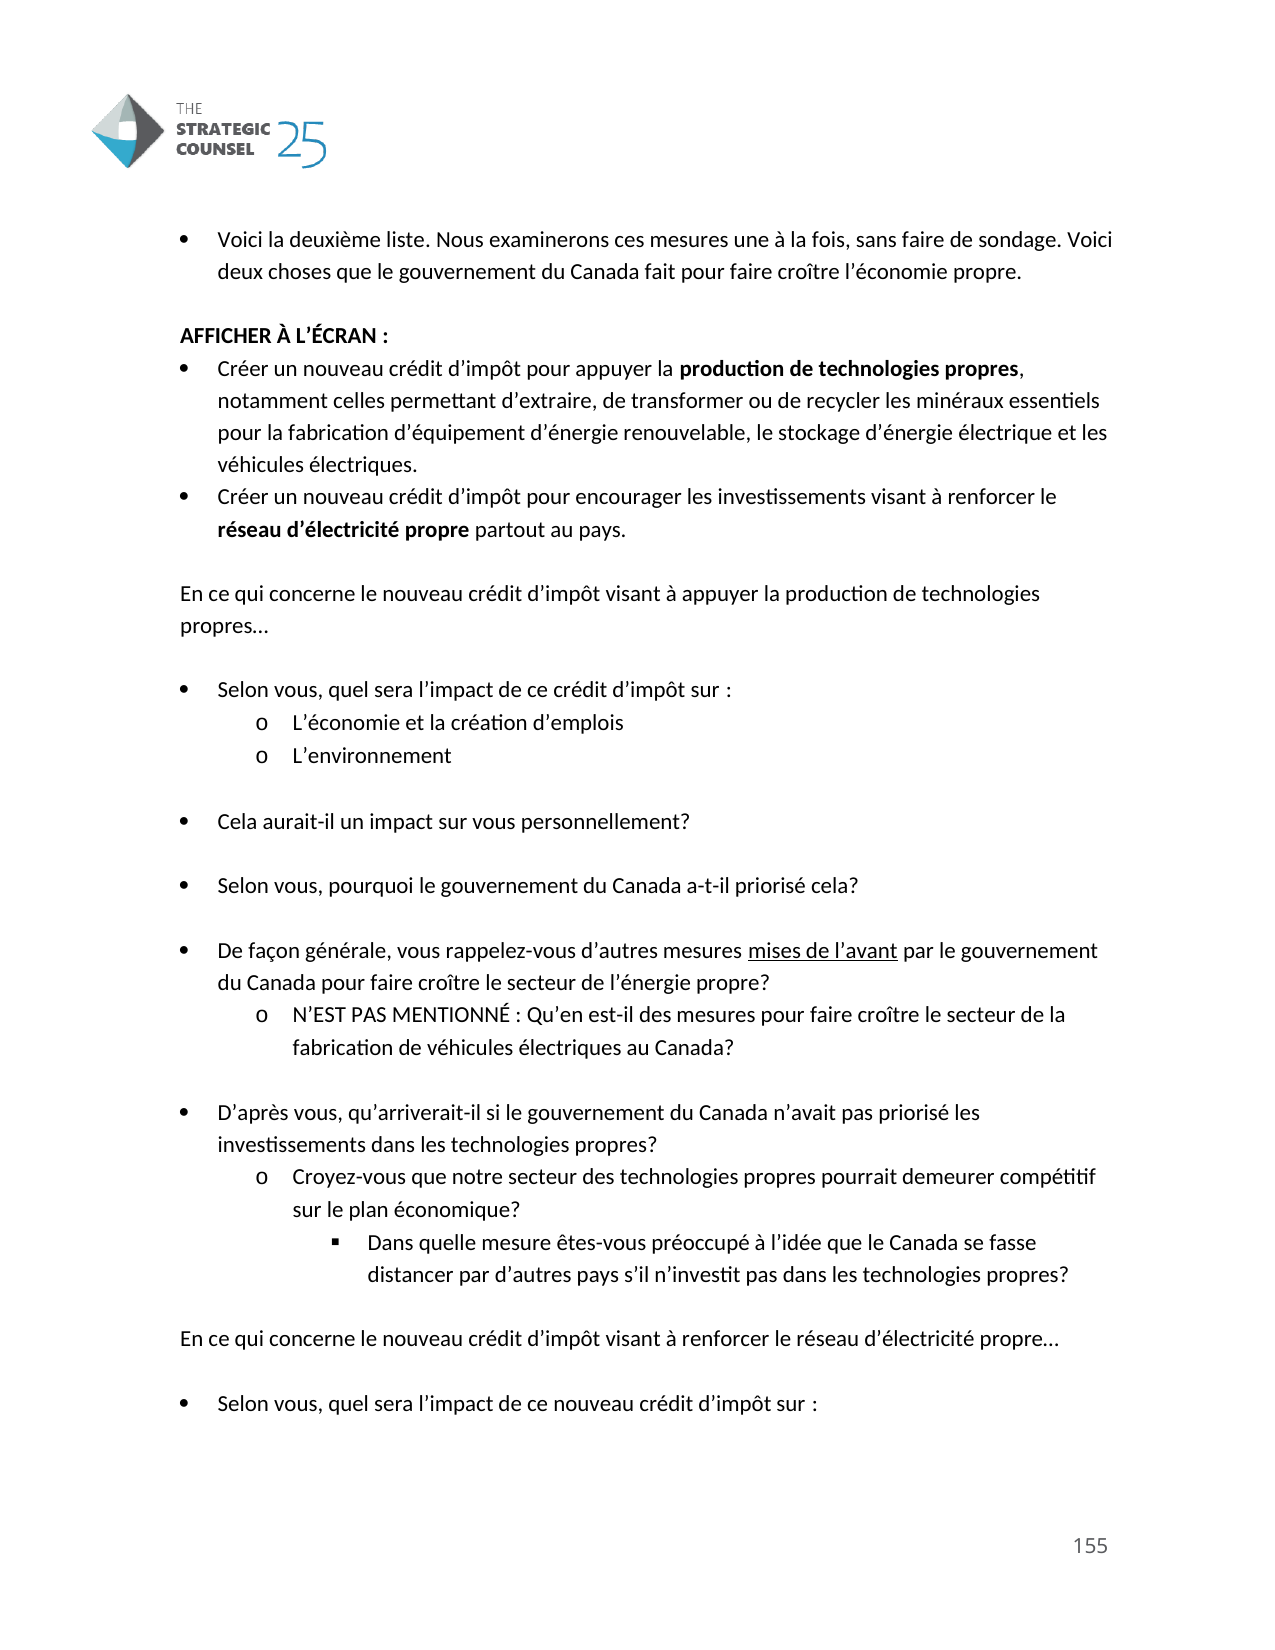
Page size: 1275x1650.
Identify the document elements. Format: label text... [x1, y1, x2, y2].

text AFFICHER À L’ÉCRAN : [180, 322, 1125, 349]
list N’EST PAS MENTIONNÉ : Qu’en est-il des mesures pour faire croître le secteur de la fabrication de véhicules électriques au Canada? [255, 1000, 1125, 1062]
list Croyez-vous que notre secteur des technologies propres pourrait demeurer compétitif sur le plan économique? [255, 1162, 1125, 1224]
list De façon générale, vous rappelez-vous d’autres mesures mises de l’avant par le gouvernement du Canada pour faire croître le secteur de l’énergie propre? [180, 936, 1125, 996]
text En ce qui concerne le nouveau crédit d’impôt visant à renforcer le réseau d’électricité propre… [180, 1324, 1125, 1352]
list Selon vous, pourquoi le gouvernement du Canada a-t-il priorisé cela? [180, 871, 1125, 899]
list Créer un nouveau crédit d’impôt pour appuyer la production de technologies propres, notamment celles permettant d’extraire, de transformer ou de recycler les minéraux essentiels pour la fabrication d’équipement d’énergie renouvelable, le stockage d’énergie électrique et les véhicules électriques. [180, 354, 1125, 478]
list Dans quelle mesure êtes-vous préoccupé à l’idée que le Canada se fasse distancer par d’autres pays s’il n’investit pas dans les technologies propres? [330, 1228, 1125, 1288]
list L’économie et la création d’emplois [255, 708, 1125, 737]
picture [91, 72, 445, 215]
list Selon vous, quel sera l’impact de ce crédit d’impôt sur : [180, 676, 1125, 704]
list D’après vous, qu’arriverait-il si le gouvernement du Canada n’avait pas priorisé les investissements dans les technologies propres? [180, 1098, 1125, 1158]
list L’environnement [255, 741, 1125, 771]
text En ce qui concerne le nouveau crédit d’impôt visant à appuyer la production de technologies propres… [180, 579, 1125, 639]
list Créer un nouveau crédit d’impôt pour encourager les investissements visant à renforcer le réseau d’électricité propre partout au pays. [180, 482, 1125, 543]
list Voici la deuxième liste. Nous examinerons ces mesures une à la fois, sans faire de sondage. Voici deux choses que le gouvernement du Canada fait pour faire croître l’économie propre. [180, 225, 1125, 285]
list Cela aurait-il un impact sur vous personnellement? [180, 807, 1125, 835]
list Selon vous, quel sera l’impact de ce nouveau crédit d’impôt sur : [180, 1389, 1125, 1417]
